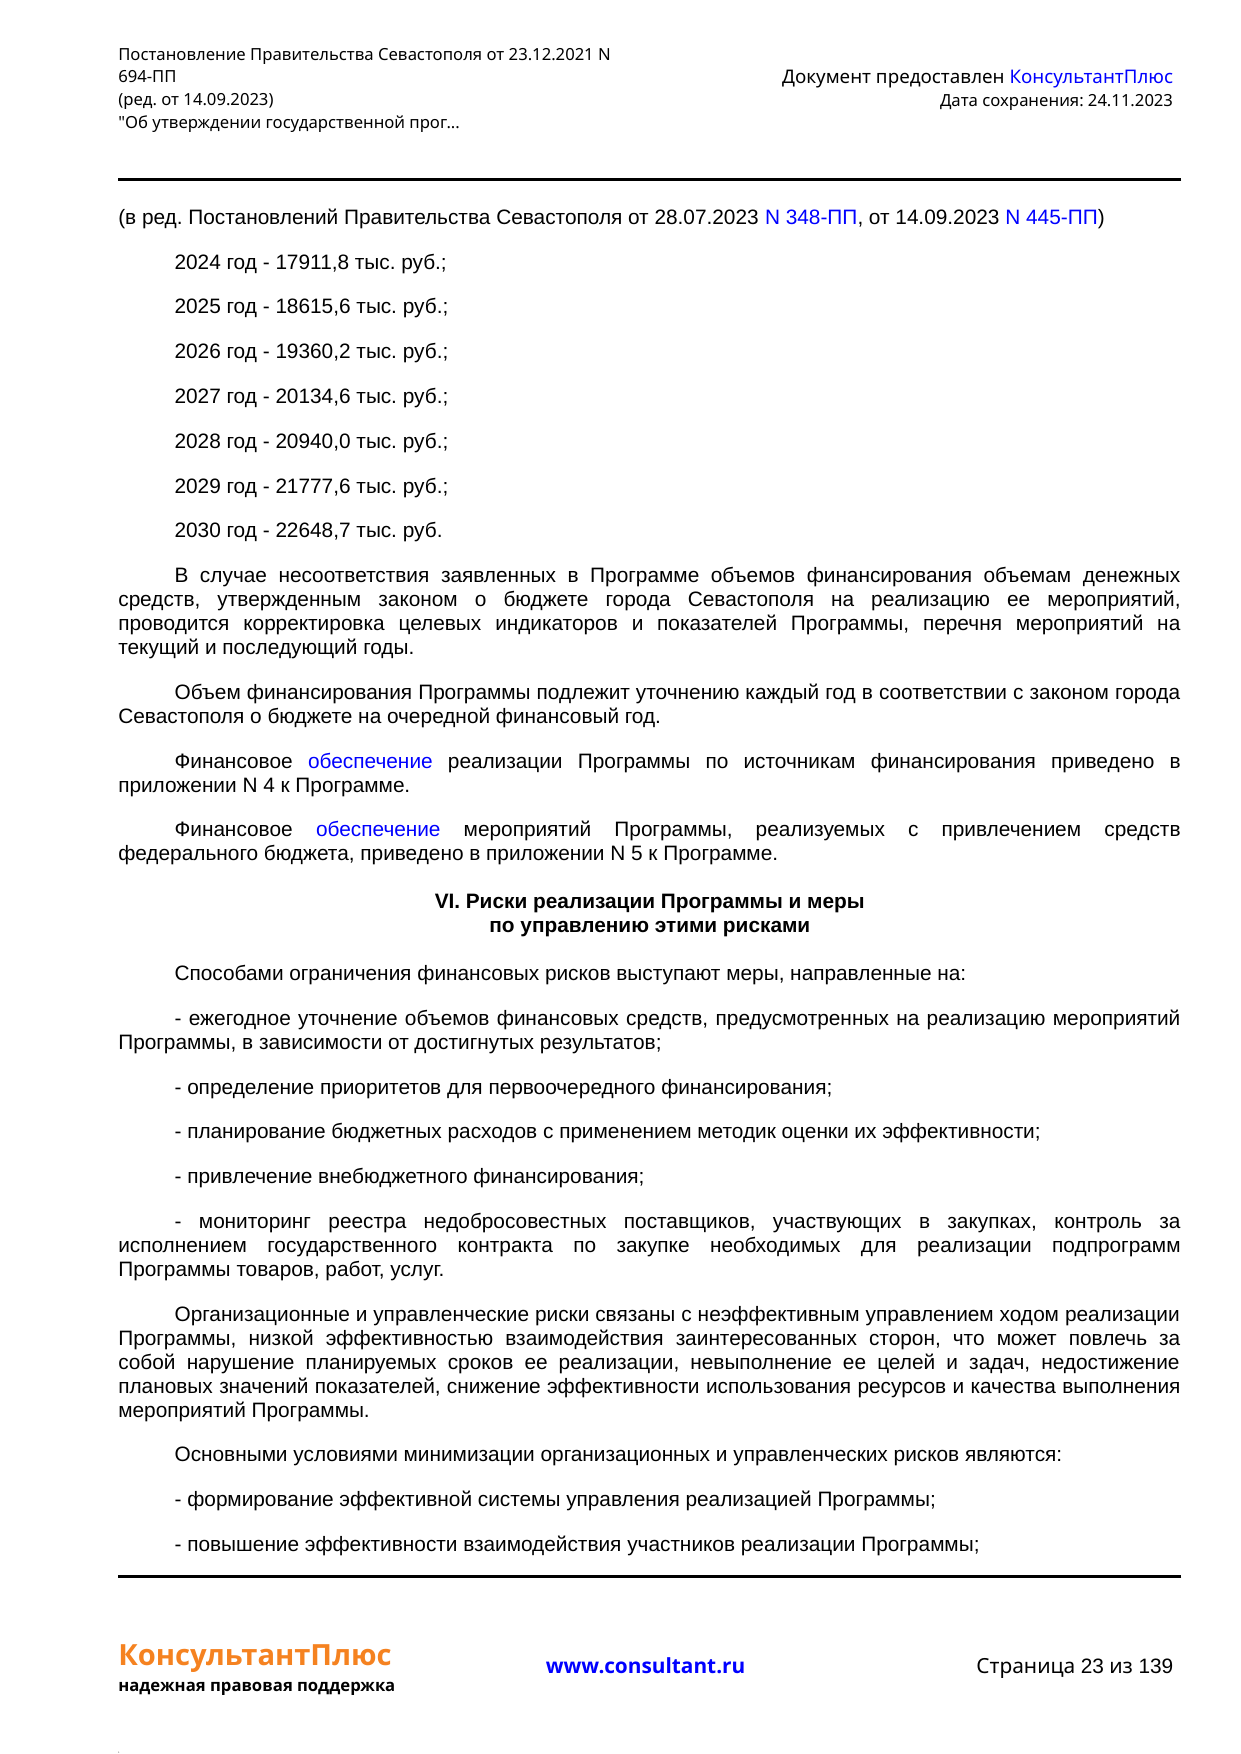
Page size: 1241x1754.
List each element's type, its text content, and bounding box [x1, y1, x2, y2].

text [118, 205, 1181, 229]
text - формирование эффективной системы управления реализацией Программы; [118, 1487, 1181, 1511]
text - мониторинг реестра недобросовестных поставщиков, участвующих в закупках, контроль за исполнением государственного контракта по закупке необходимых для реализации подпрограмм Программы товаров, работ, услуг. [118, 1209, 1181, 1281]
text 2026 год - 19360,2 тыс. руб.; [118, 339, 1181, 363]
text - определение приоритетов для первоочередного финансирования; [118, 1074, 1181, 1098]
title VI. Риски реализации Программы и меры [118, 889, 1181, 913]
text 2027 год - 20134,6 тыс. руб.; [118, 384, 1181, 408]
title по управлению этими рисками [118, 913, 1181, 937]
text 2029 год - 21777,6 тыс. руб.; [118, 473, 1181, 497]
text Организационные и управленческие риски связаны с неэффективным управлением ходом реализации Программы, низкой эффективностью взаимодействия заинтересованных сторон, что может повлечь за собой нарушение планируемых сроков ее реализации, невыполнение ее целей и задач, недостижение плановых значений показателей, снижение эффективности использования ресурсов и качества выполнения мероприятий Программы. [118, 1302, 1181, 1421]
text Финансовое обеспечение реализации Программы по источникам финансирования приведено в приложении N 4 к Программе. [118, 748, 1181, 796]
text - повышение эффективности взаимодействия участников реализации Программы; [118, 1532, 1181, 1556]
text - ежегодное уточнение объемов финансовых средств, предусмотренных на реализацию мероприятий Программы, в зависимости от достигнутых результатов; [118, 1006, 1181, 1054]
text - планирование бюджетных расходов с применением методик оценки их эффективности; [118, 1119, 1181, 1143]
text 2024 год - 17911,8 тыс. руб.; [118, 249, 1181, 273]
text Основными условиями минимизации организационных и управленческих рисков являются: [118, 1442, 1181, 1466]
text 2028 год - 20940,0 тыс. руб.; [118, 429, 1181, 453]
text 2025 год - 18615,6 тыс. руб.; [118, 294, 1181, 318]
text Способами ограничения финансовых рисков выступают меры, направленные на: [118, 961, 1181, 985]
text 2030 год - 22648,7 тыс. руб. [118, 518, 1181, 542]
text Финансовое обеспечение мероприятий Программы, реализуемых с привлечением средств федерального бюджета, приведено в приложении N 5 к Программе. [118, 817, 1181, 865]
text - привлечение внебюджетного финансирования; [118, 1164, 1181, 1188]
text В случае несоответствия заявленных в Программе объемов финансирования объемам денежных средств, утвержденным законом о бюджете города Севастополя на реализацию ее мероприятий, проводится корректировка целевых индикаторов и показателей Программы, перечня мероприятий на текущий и последующий годы. [118, 563, 1181, 659]
text Объем финансирования Программы подлежит уточнению каждый год в соответствии с законом города Севастополя о бюджете на очередной финансовый год. [118, 680, 1181, 728]
